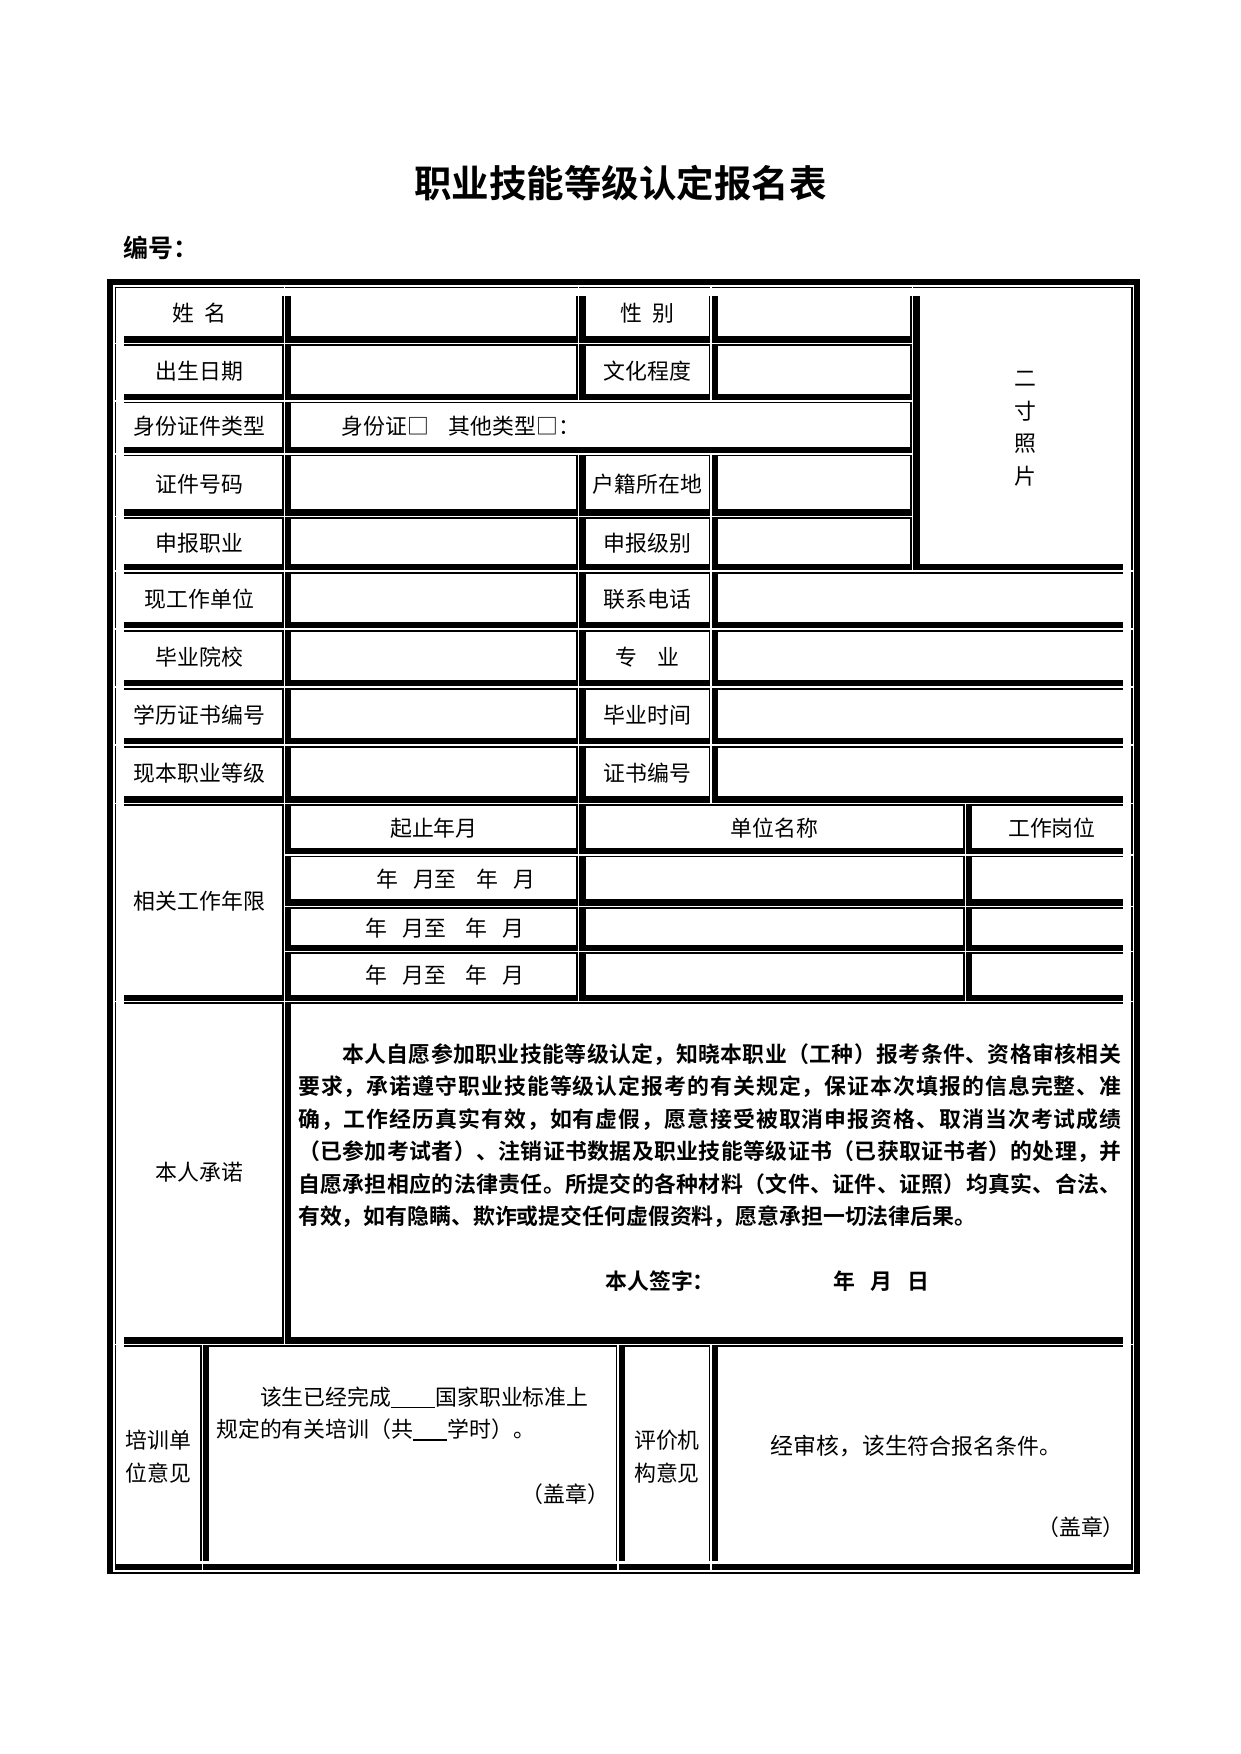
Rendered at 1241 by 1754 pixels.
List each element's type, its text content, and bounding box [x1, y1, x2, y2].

table_cell 毕业院校 [113, 622, 287, 680]
table_cell 户籍所在地 [586, 456, 709, 509]
table_cell 经审核，该生符合报名条件。 （盖章） [713, 1337, 1134, 1564]
table_cell 本人自愿参加职业技能等级认定，知晓本职业（工种）报考条件、资格审核相关要求，承诺遵守职业技能等级认定报考的有关规定，保证本次填报的信息完整、准确，工作经历真实有效，如有虚假，愿意接受被取消申报资格、取消当次考试成绩（已参加考试者）、注销证书数据及职业技能等级证书（已获取证书者）的处理，并自愿承担相应的法律责任。所提交的各种材料（文件、证件、证照）均真实、合法、有效，如有隐瞒、欺诈或提交任何虚假资料，愿意承担一切法律后果。 本人签字： 年 月 日 [287, 995, 1134, 1337]
table_header 二 寸 照 片 [915, 288, 1131, 564]
table_cell [291, 519, 576, 564]
table_cell [718, 519, 910, 564]
text 职业技能等级认定报名表 [123, 149, 1117, 214]
table_cell 年 月至 年 月 [291, 857, 576, 899]
text 编号： [123, 214, 1117, 279]
table_header 姓 名 [113, 285, 287, 336]
table_cell 现本职业等级 [113, 738, 287, 796]
table_cell [713, 564, 1134, 622]
table_cell 文化程度 [586, 346, 709, 394]
table_cell 专 业 [586, 632, 709, 680]
table_cell 现工作单位 [113, 564, 287, 622]
table_cell 相关工作年限 [113, 796, 287, 994]
table_cell 起止年月 [291, 806, 576, 848]
table_cell [291, 748, 576, 796]
table_cell 毕业时间 [586, 690, 709, 738]
table_cell [718, 346, 910, 394]
table_cell 本人承诺 [113, 995, 287, 1337]
table_cell [968, 848, 1134, 899]
table_header 性 别 [581, 285, 713, 336]
table_cell 培训单位意见 [113, 1337, 205, 1564]
table_cell [291, 346, 576, 394]
table_cell [291, 632, 576, 680]
table_cell 证书编号 [586, 748, 709, 796]
table_cell 学历证书编号 [113, 680, 287, 738]
table_cell 评价机构意见 [620, 1344, 713, 1564]
table_cell 身份证件类型 [113, 394, 287, 447]
table_cell 年 月至 年 月 [291, 954, 576, 994]
table_cell [291, 574, 576, 622]
table_cell 证件号码 [113, 447, 287, 509]
table_cell [586, 857, 963, 899]
table_cell [968, 899, 1134, 944]
table_cell 单位名称 [586, 806, 963, 848]
table_cell [586, 954, 963, 994]
table_cell [968, 945, 1134, 994]
table_cell 该生已经完成 国家职业标准上规定的有关培训（共 学时）。 （盖章） [205, 1337, 620, 1564]
table_cell [713, 622, 1134, 680]
table_cell 工作岗位 [968, 796, 1134, 848]
table_cell [291, 456, 576, 509]
table_cell [291, 690, 576, 738]
table_cell 联系电话 [586, 574, 709, 622]
table_header [287, 285, 581, 336]
table_cell 申报职业 [113, 509, 287, 564]
table_cell [718, 456, 910, 509]
table_cell 出生日期 [113, 336, 287, 394]
table_header [713, 285, 915, 336]
table_cell [713, 680, 1134, 738]
table_cell 年 月至 年 月 [291, 909, 576, 944]
table_cell 身份证□ 其他类型□： [291, 403, 910, 447]
table_cell 申报级别 [586, 519, 709, 564]
table_cell [586, 909, 963, 944]
table_cell [713, 738, 1134, 796]
